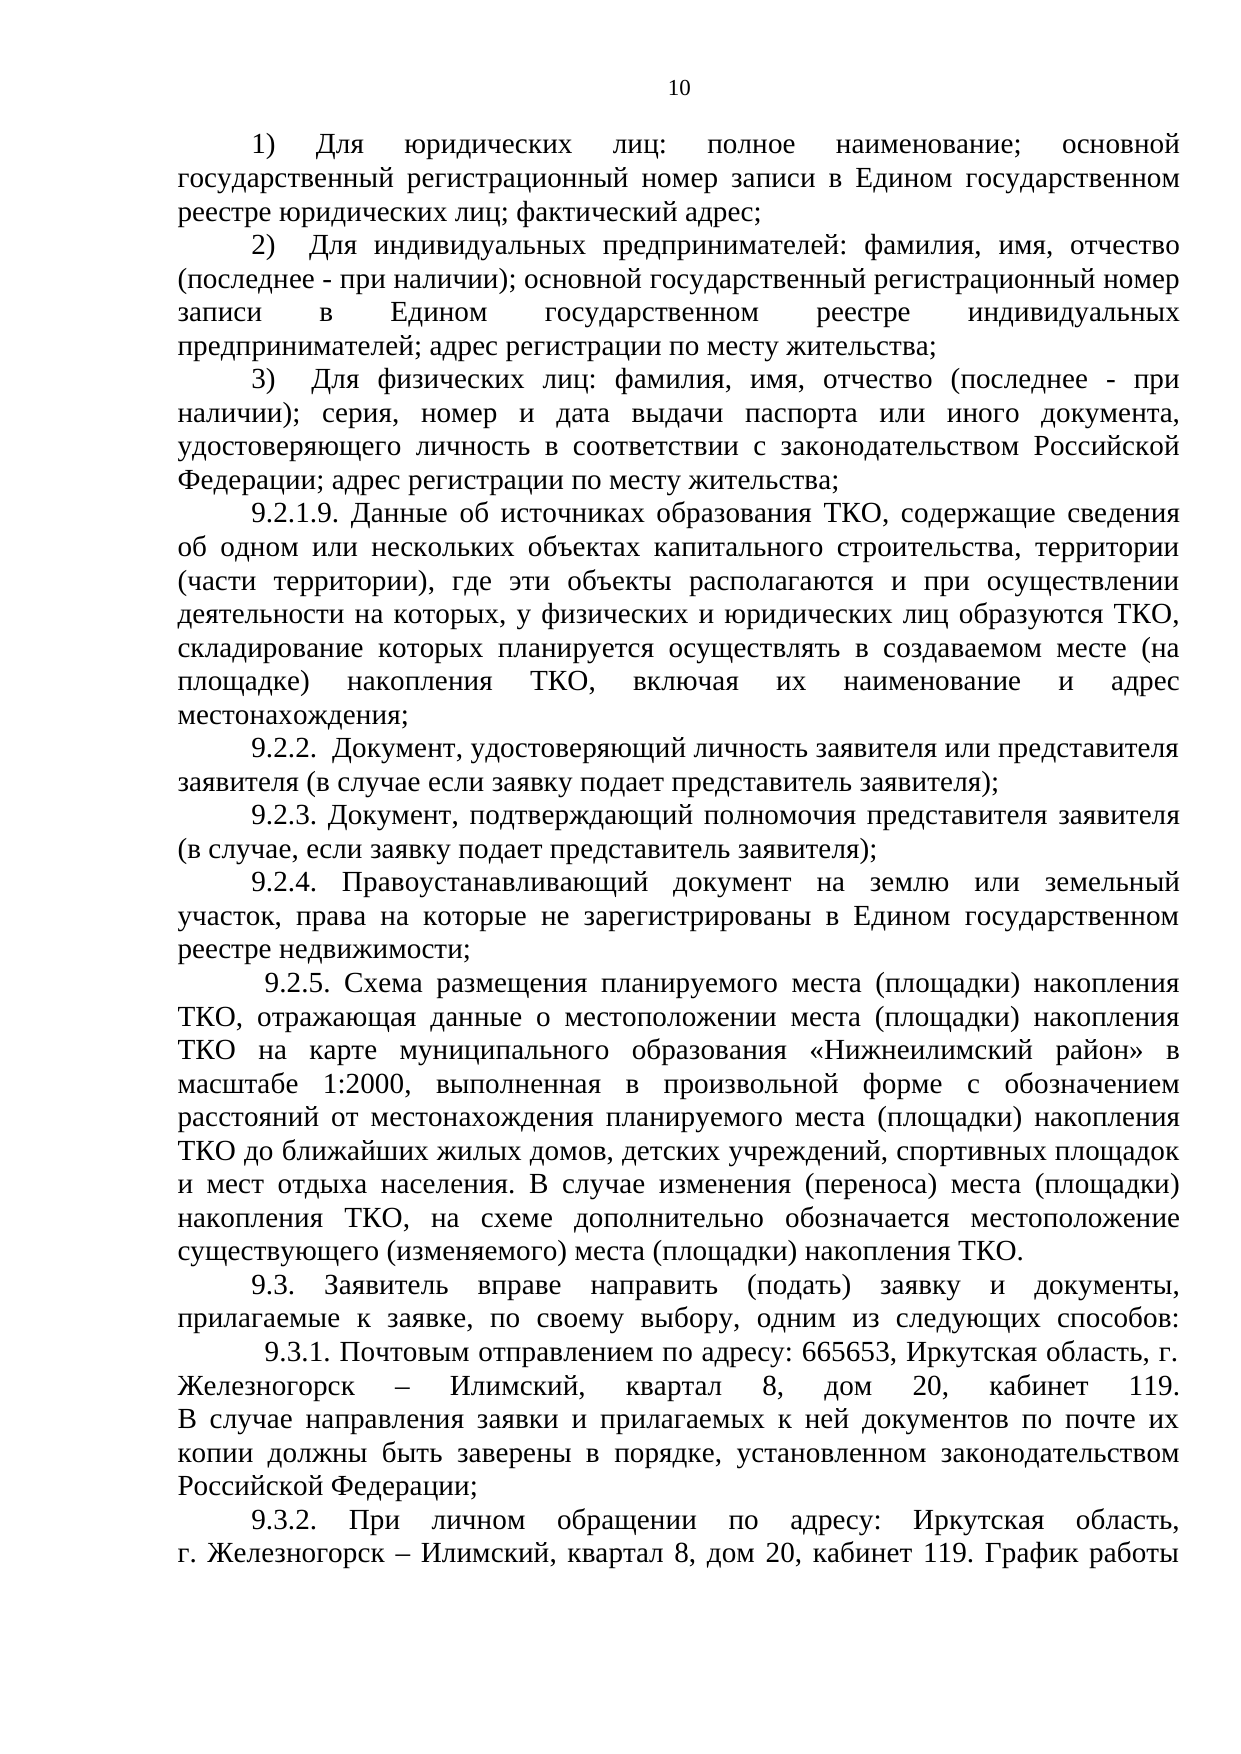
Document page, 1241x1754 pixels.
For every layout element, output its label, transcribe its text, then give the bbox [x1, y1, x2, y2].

text 1) Для юридических лиц: полное наименование; основной государственный регистрационный номер записи в Едином государственном реестре юридических лиц; фактический адрес; [177, 127, 1181, 227]
text 9.2.4. Правоустанавливающий документ на землю или земельный участок, права на которые не зарегистрированы в Едином государственном реестре недвижимости; [177, 864, 1181, 965]
text 9.2.1.9. Данные об источниках образования ТКО, содержащие сведения об одном или нескольких объектах капитального строительства, территории (части территории), где эти объекты располагаются и при осуществлении деятельности на которых, у физических и юридических лиц образуются ТКО, складирование которых планируется осуществлять в создаваемом месте (на площадке) накопления ТКО, включая их наименование и адрес местонахождения; 9.2.2. Документ, удостоверяющий личность заявителя или представителя заявителя (в случае если заявку подает представитель заявителя); [177, 496, 1181, 797]
text 9.2.5. Схема размещения планируемого места (площадки) накопления ТКО, отражающая данные о местоположении места (площадки) накопления ТКО на карте муниципального образования «Нижнеилимский район» в масштабе 1:2000, выполненная в произвольной форме с обозначением расстояний от местонахождения планируемого места (площадки) накопления ТКО до ближайших жилых домов, детских учреждений, спортивных площадок и мест отдыха населения. В случае изменения (переноса) места (площадки) накопления ТКО, на схеме дополнительно обозначается местоположение существующего (изменяемого) места (площадки) накопления ТКО. [177, 965, 1181, 1267]
text 9.2.3. Документ, подтверждающий полномочия представителя заявителя (в случае, если заявку подает представитель заявителя); [177, 797, 1181, 864]
text 9.3. Заявитель вправе направить (подать) заявку и документы, прилагаемые к заявке, по своему выбору, одним из следующих способов: 9.3.1. Почтовым отправлением по адресу: 665653, Иркутская область, г. Железногорск – Илимский, квартал 8, дом 20, кабинет 119. В случае направления заявки и прилагаемых к ней документов по почте их копии должны быть заверены в порядке, установленном законодательством Российской Федерации; [177, 1267, 1181, 1502]
text 3) Для физических лиц: фамилия, имя, отчество (последнее - при наличии); серия, номер и дата выдачи паспорта или иного документа, удостоверяющего личность в соответствии с законодательством Российской Федерации; адрес регистрации по месту жительства; [177, 361, 1181, 496]
text 2) Для индивидуальных предпринимателей: фамилия, имя, отчество (последнее - при наличии); основной государственный регистрационный номер записи в Едином государственном реестре индивидуальных предпринимателей; адрес регистрации по месту жительства; [177, 227, 1181, 361]
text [177, 1502, 1181, 1569]
